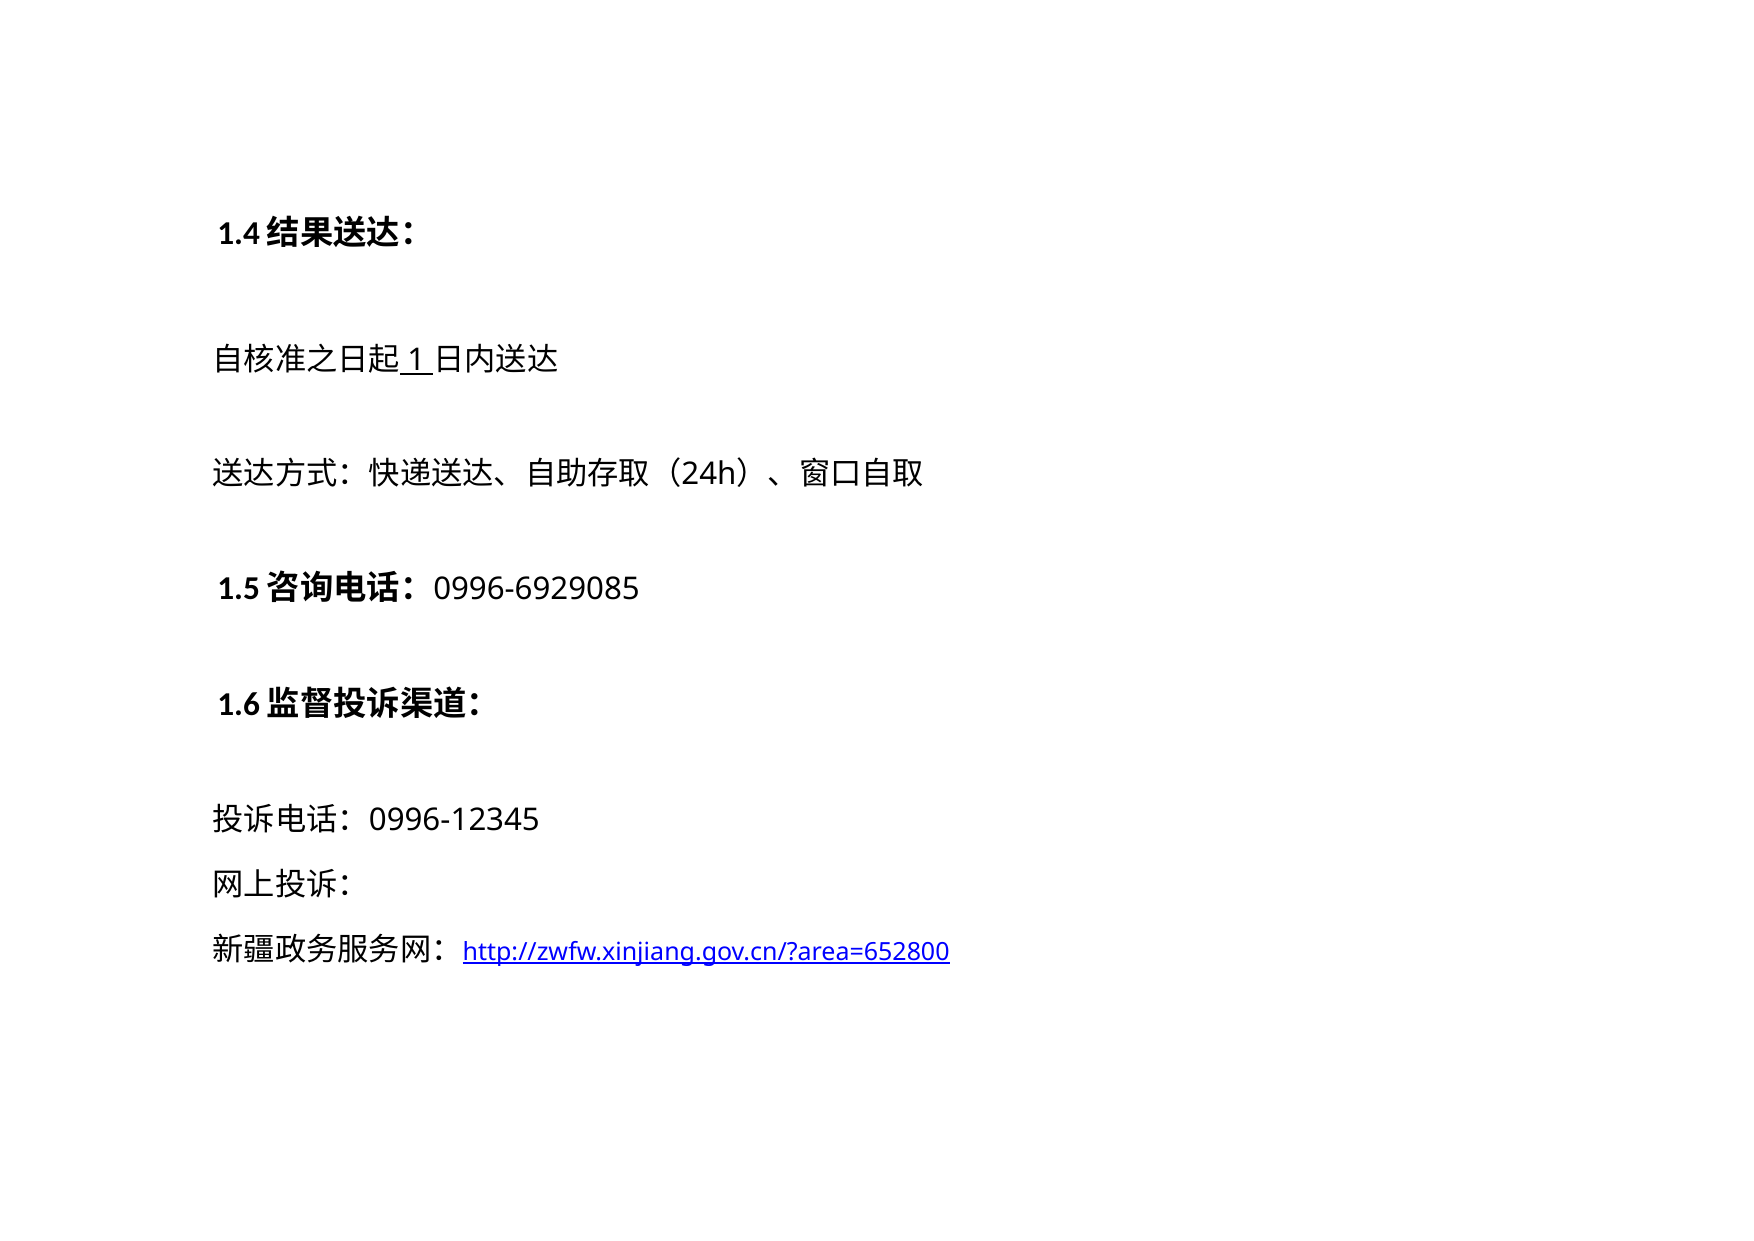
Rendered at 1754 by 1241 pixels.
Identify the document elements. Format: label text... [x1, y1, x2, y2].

text 自核准之日起 1 日内送达 [150, 324, 1604, 389]
text 1.5咨询电话：0996-6929085 [150, 552, 1604, 617]
text 网上投诉： [150, 849, 1604, 914]
text 新疆政务服务网：http://zwfw.xinjiang.gov.cn/?area=652800 [150, 914, 1604, 979]
text 投诉电话：0996-12345 [150, 784, 1604, 849]
subtitle 1.4结果送达： [150, 198, 1604, 263]
text 1.6监督投诉渠道： [150, 668, 1604, 733]
text 送达方式：快递送达、自助存取（24h）、窗口自取 [150, 438, 1604, 503]
